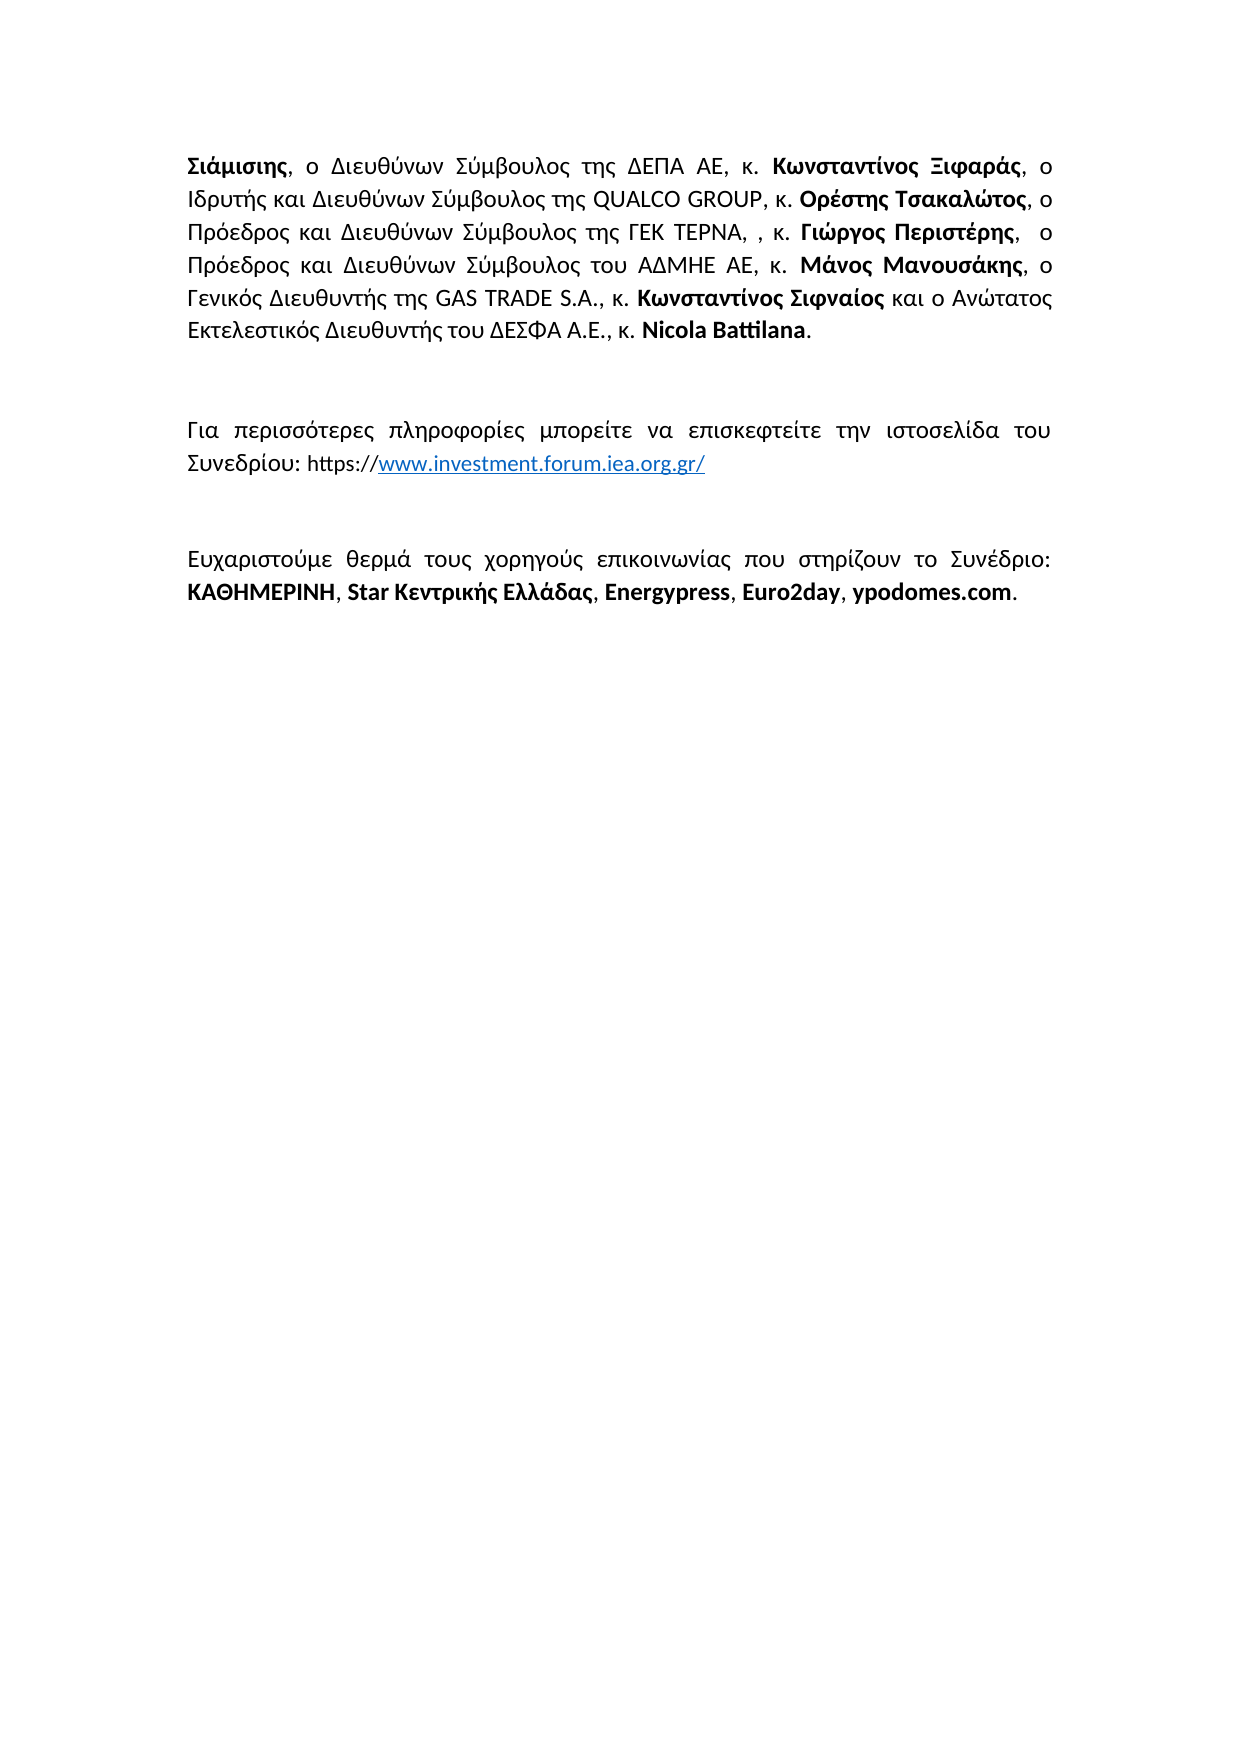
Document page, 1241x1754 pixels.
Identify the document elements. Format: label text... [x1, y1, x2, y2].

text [187, 150, 1053, 345]
text Ευχαριστούμε θερμά τους χορηγούς επικοινωνίας που στηρίζουν το Συνέδριο: ΚΑΘΗΜΕΡΙΝΗ, Star Κεντρικής Ελλάδας, Energypress, Euro2day, ypodomes.com. [187, 543, 1053, 607]
text Για περισσότερες πληροφορίες μπορείτε να επισκεφτείτε την ιστοσελίδα του Συνεδρίου: https://www.investment.forum.iea.org.gr/ [187, 414, 1053, 477]
